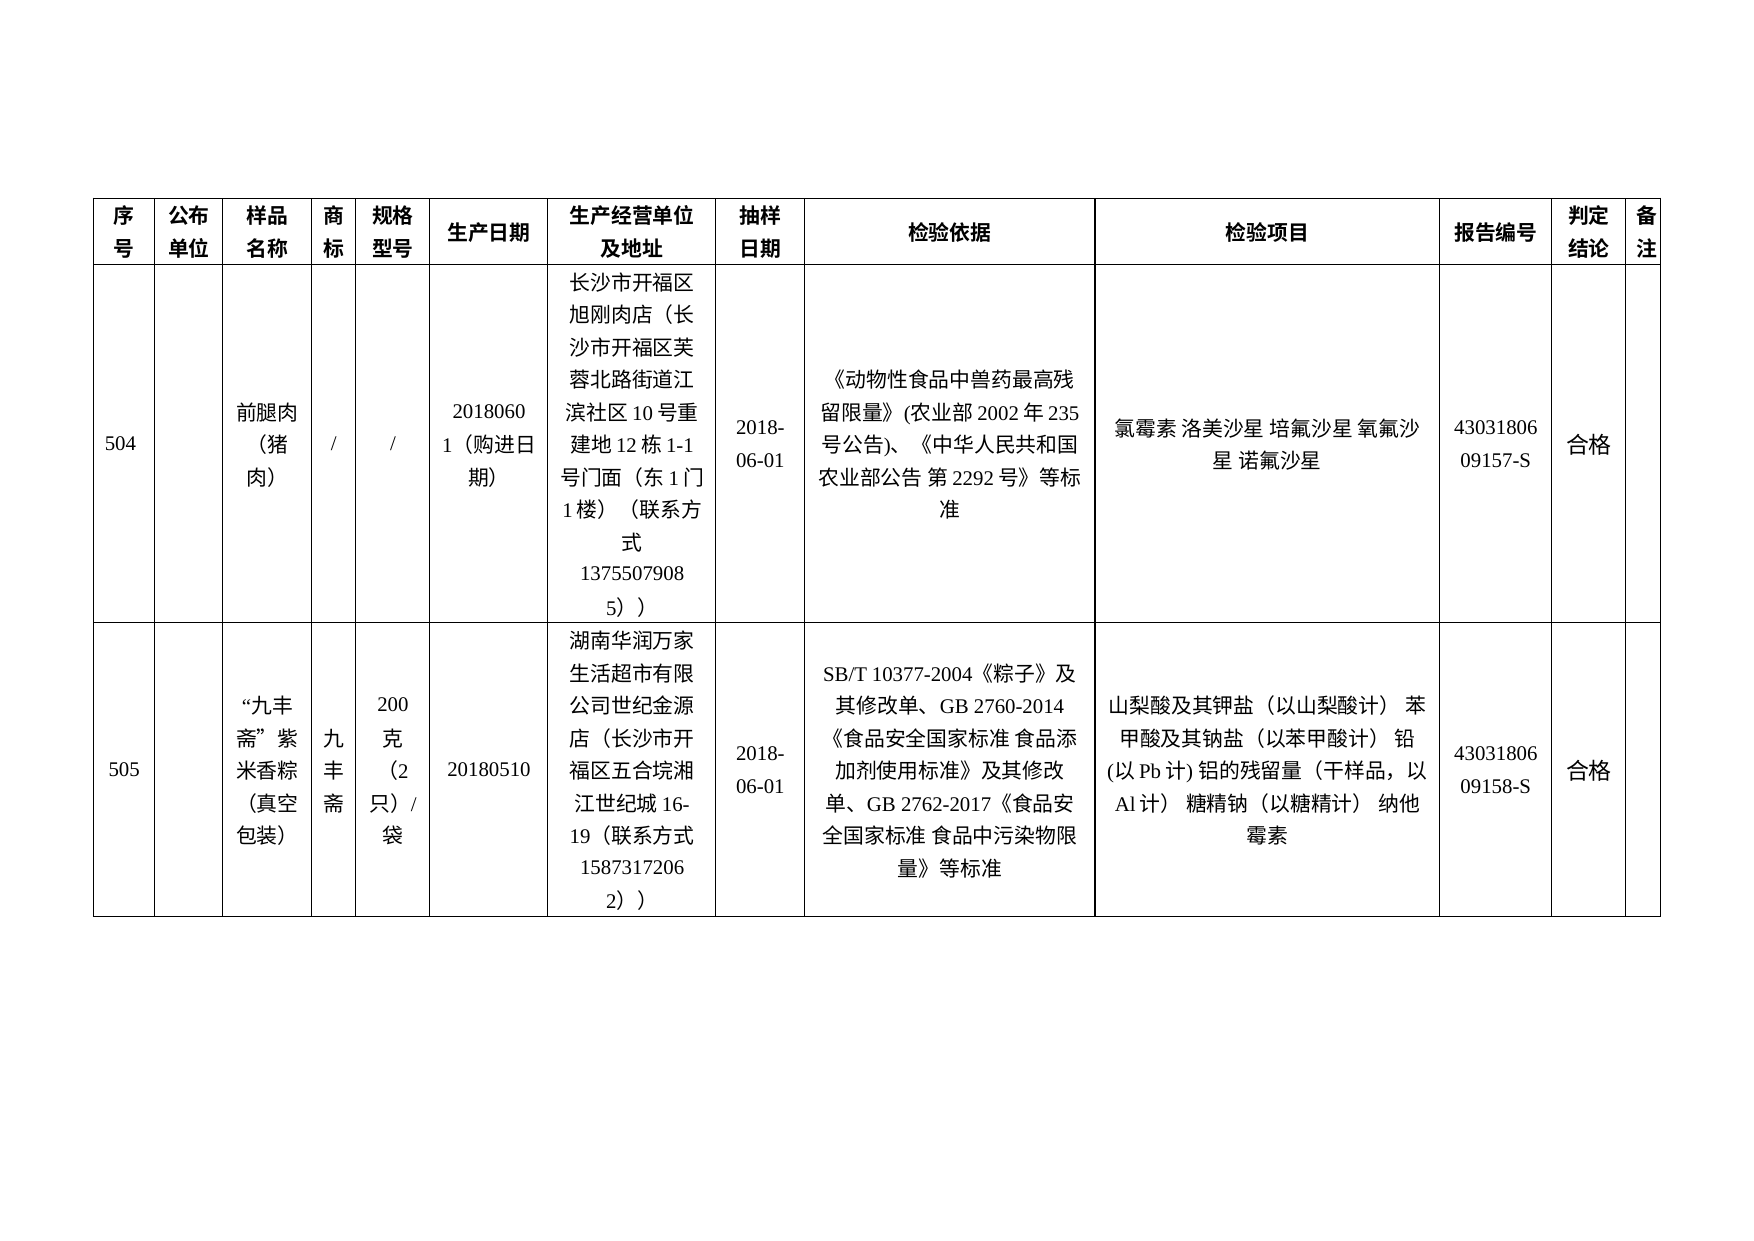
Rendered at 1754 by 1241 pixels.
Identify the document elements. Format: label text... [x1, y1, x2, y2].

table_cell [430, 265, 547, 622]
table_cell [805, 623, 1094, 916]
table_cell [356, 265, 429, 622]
table_header 检验项目 [1096, 199, 1439, 264]
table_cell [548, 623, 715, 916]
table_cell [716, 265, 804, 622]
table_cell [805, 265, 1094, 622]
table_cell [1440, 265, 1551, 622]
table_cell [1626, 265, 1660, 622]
table_header 检验依据 [805, 199, 1094, 264]
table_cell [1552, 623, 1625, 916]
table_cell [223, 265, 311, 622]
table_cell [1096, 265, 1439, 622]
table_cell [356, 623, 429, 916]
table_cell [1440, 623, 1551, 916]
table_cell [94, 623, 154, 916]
table_header 商标 [312, 199, 355, 264]
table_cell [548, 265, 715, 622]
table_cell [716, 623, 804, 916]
table_header 判定 结论 [1552, 199, 1625, 264]
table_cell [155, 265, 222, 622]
table_header 生产经营单位及地址 [548, 199, 715, 264]
table_header 序 号 [94, 199, 154, 264]
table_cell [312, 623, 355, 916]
table_header 公布 单位 [155, 199, 222, 264]
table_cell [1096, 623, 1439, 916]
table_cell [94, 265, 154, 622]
table_header 报告编号 [1440, 199, 1551, 264]
table_header 生产日期 [430, 199, 547, 264]
table_header 样品 名称 [223, 199, 311, 264]
table_header 备注 [1626, 199, 1660, 264]
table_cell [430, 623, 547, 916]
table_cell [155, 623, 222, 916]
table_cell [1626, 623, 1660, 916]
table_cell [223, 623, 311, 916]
table_header 规格型号 [356, 199, 429, 264]
table_header 抽样 日期 [716, 199, 804, 264]
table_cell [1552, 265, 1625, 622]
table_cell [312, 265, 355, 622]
